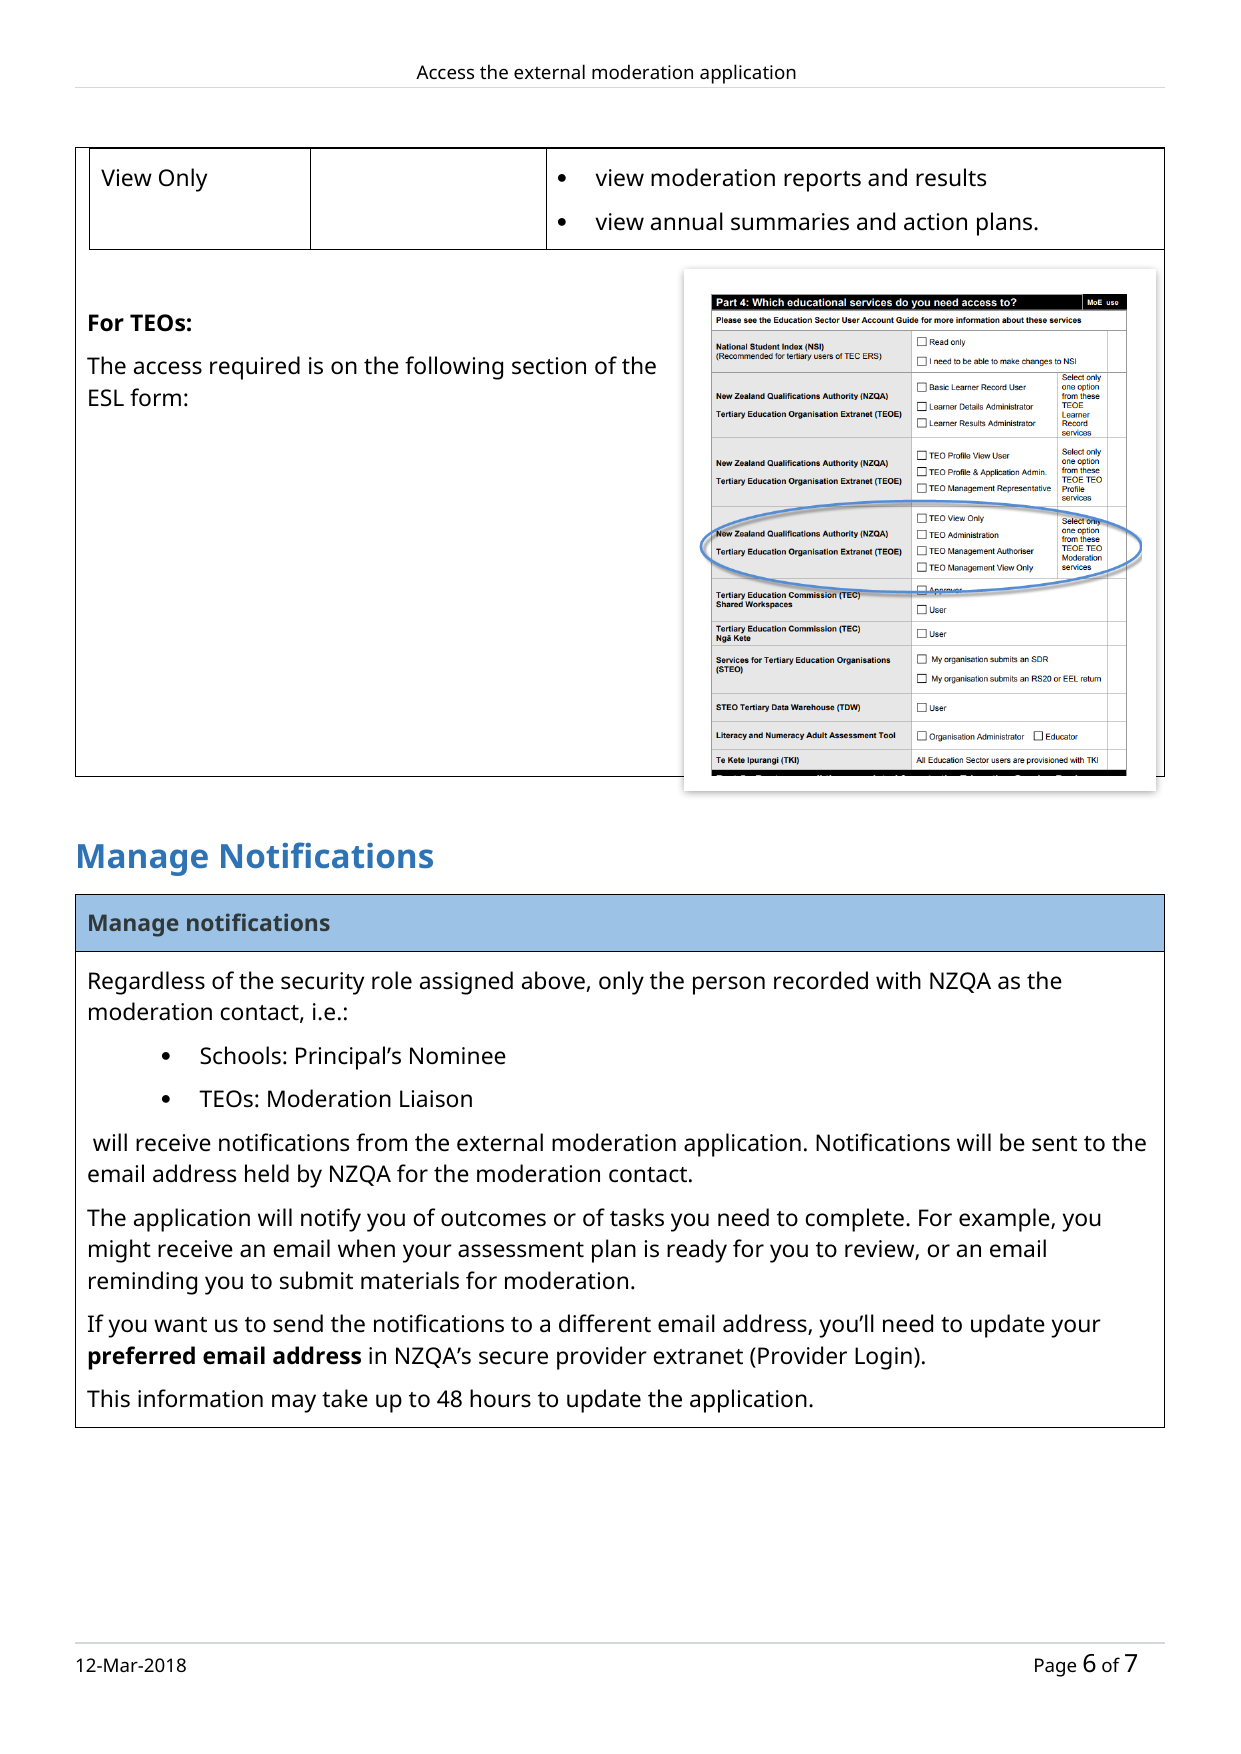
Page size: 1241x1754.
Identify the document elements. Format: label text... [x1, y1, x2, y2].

table_cell Regardless of the security role assigned above, only the person recorded with NZQA as the moderation contact, i.e.: Schools: Principal’s Nominee TEOs: Moderation Liaison will receive notifications from the external moderation application. Notifications will be sent to the email address held by NZQA for the moderation contact. The application will notify you of outcomes or of tasks you need to complete. For example, you might receive an email when your assessment plan is ready for you to review, or an email reminding you to submit materials for moderation. If you want us to send the notifications to a different email address, you’ll need to update your preferred email address in NZQA’s secure provider extranet (Provider Login). This information may take up to 48 hours to update the application. [76, 952, 1164, 1427]
table_header Manage notifications [76, 895, 1164, 951]
subtitle Manage Notifications [75, 832, 1165, 878]
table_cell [76, 148, 1164, 776]
picture [699, 284, 1142, 776]
